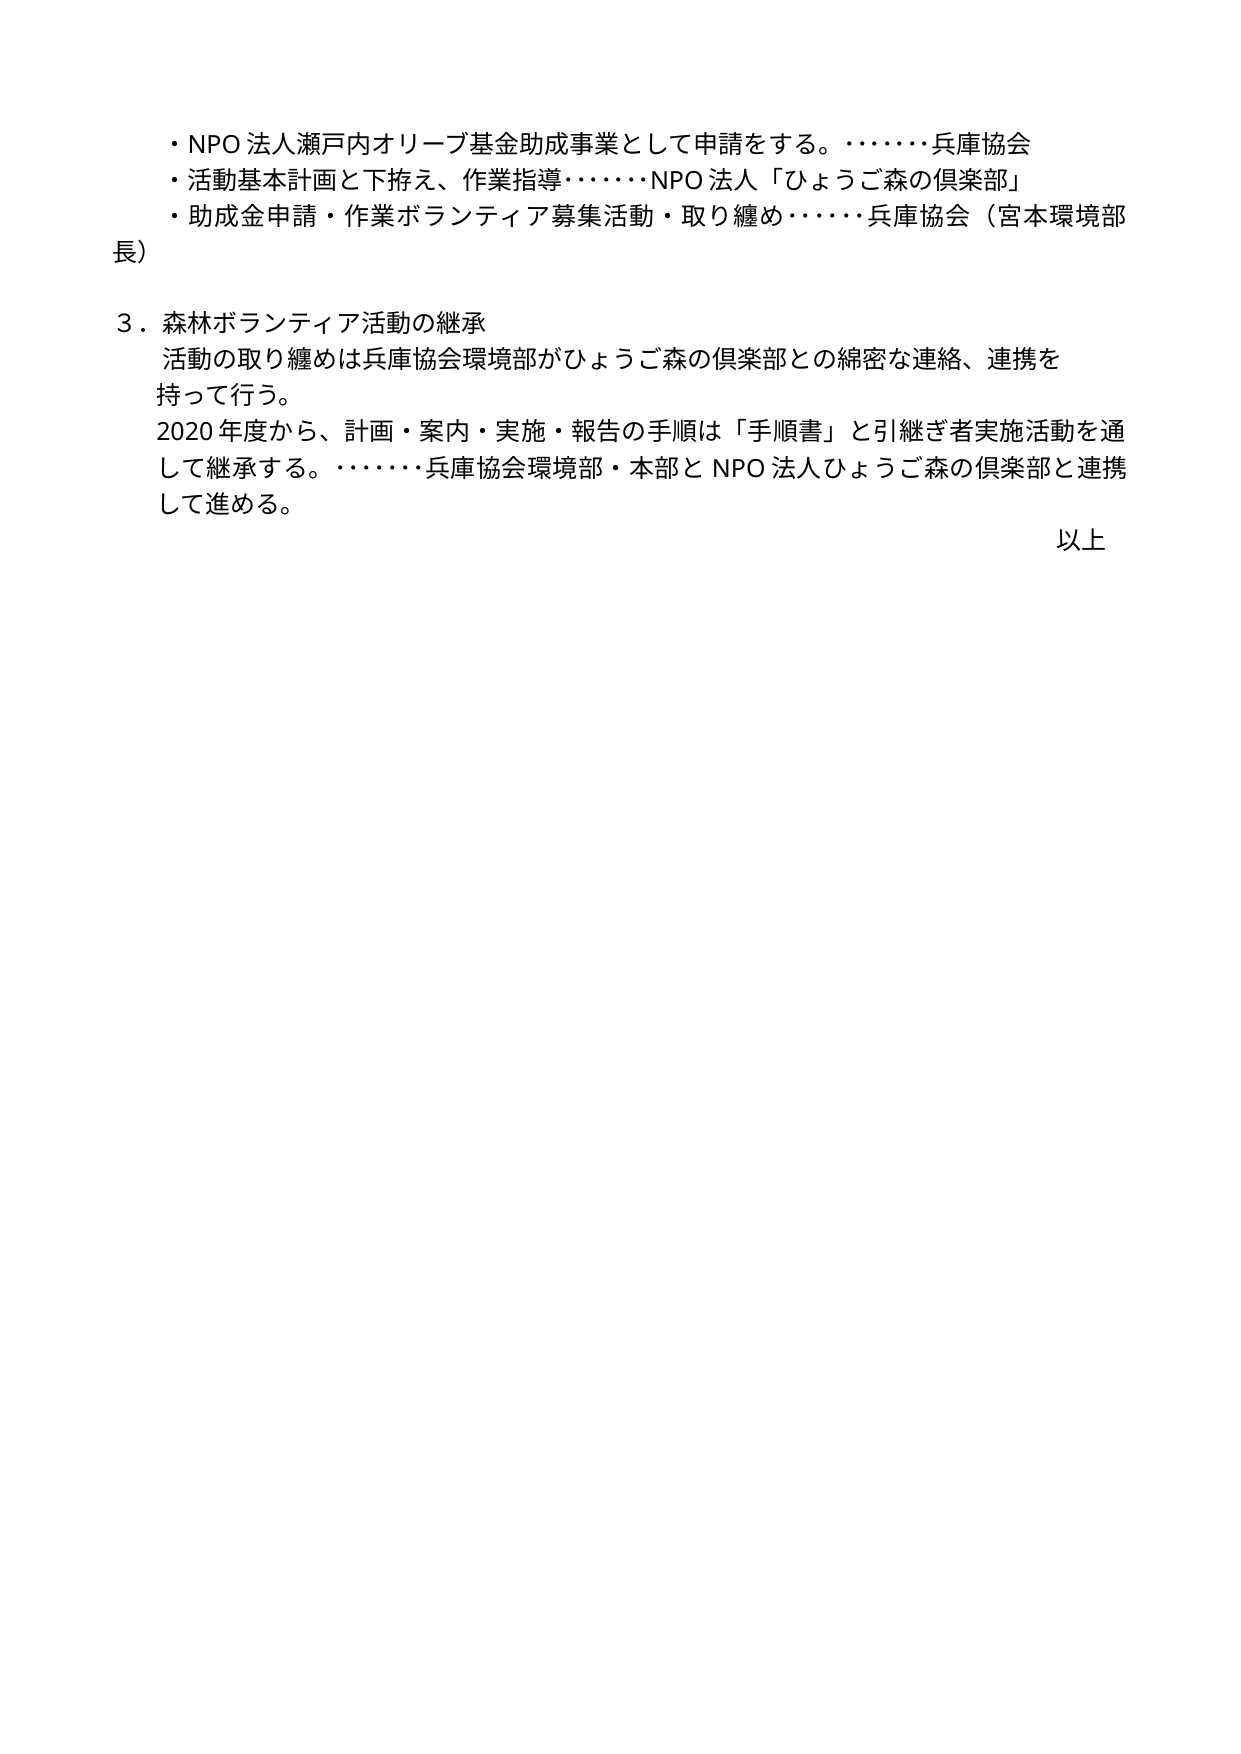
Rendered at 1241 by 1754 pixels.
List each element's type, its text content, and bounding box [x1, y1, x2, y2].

text 2020年度から、計画・案内・実施・報告の手順は「手順書」と引継ぎ者実施活動を通して継承する。･･･････兵庫協会環境部・本部とNPO法人ひょうご森の倶楽部と連携して進める。 [156, 412, 1128, 521]
text 以上 [156, 521, 1128, 557]
text ・助成金申請・作業ボランティア募集活動・取り纏め･･････兵庫協会（宮本環境部長） [112, 197, 1128, 269]
text 持って行う。 [156, 376, 1128, 412]
text 活動の取り纏めは兵庫協会環境部がひょうご森の倶楽部との綿密な連絡、連携を [112, 339, 1128, 376]
text ・活動基本計画と下拵え、作業指導･･･････NPO法人「ひょうご森の倶楽部」 [112, 160, 1128, 197]
text ・NPO法人瀬戸内オリーブ基金助成事業として申請をする。･･･････兵庫協会 [112, 124, 1128, 160]
text ３．森林ボランティア活動の継承 [112, 303, 1128, 339]
